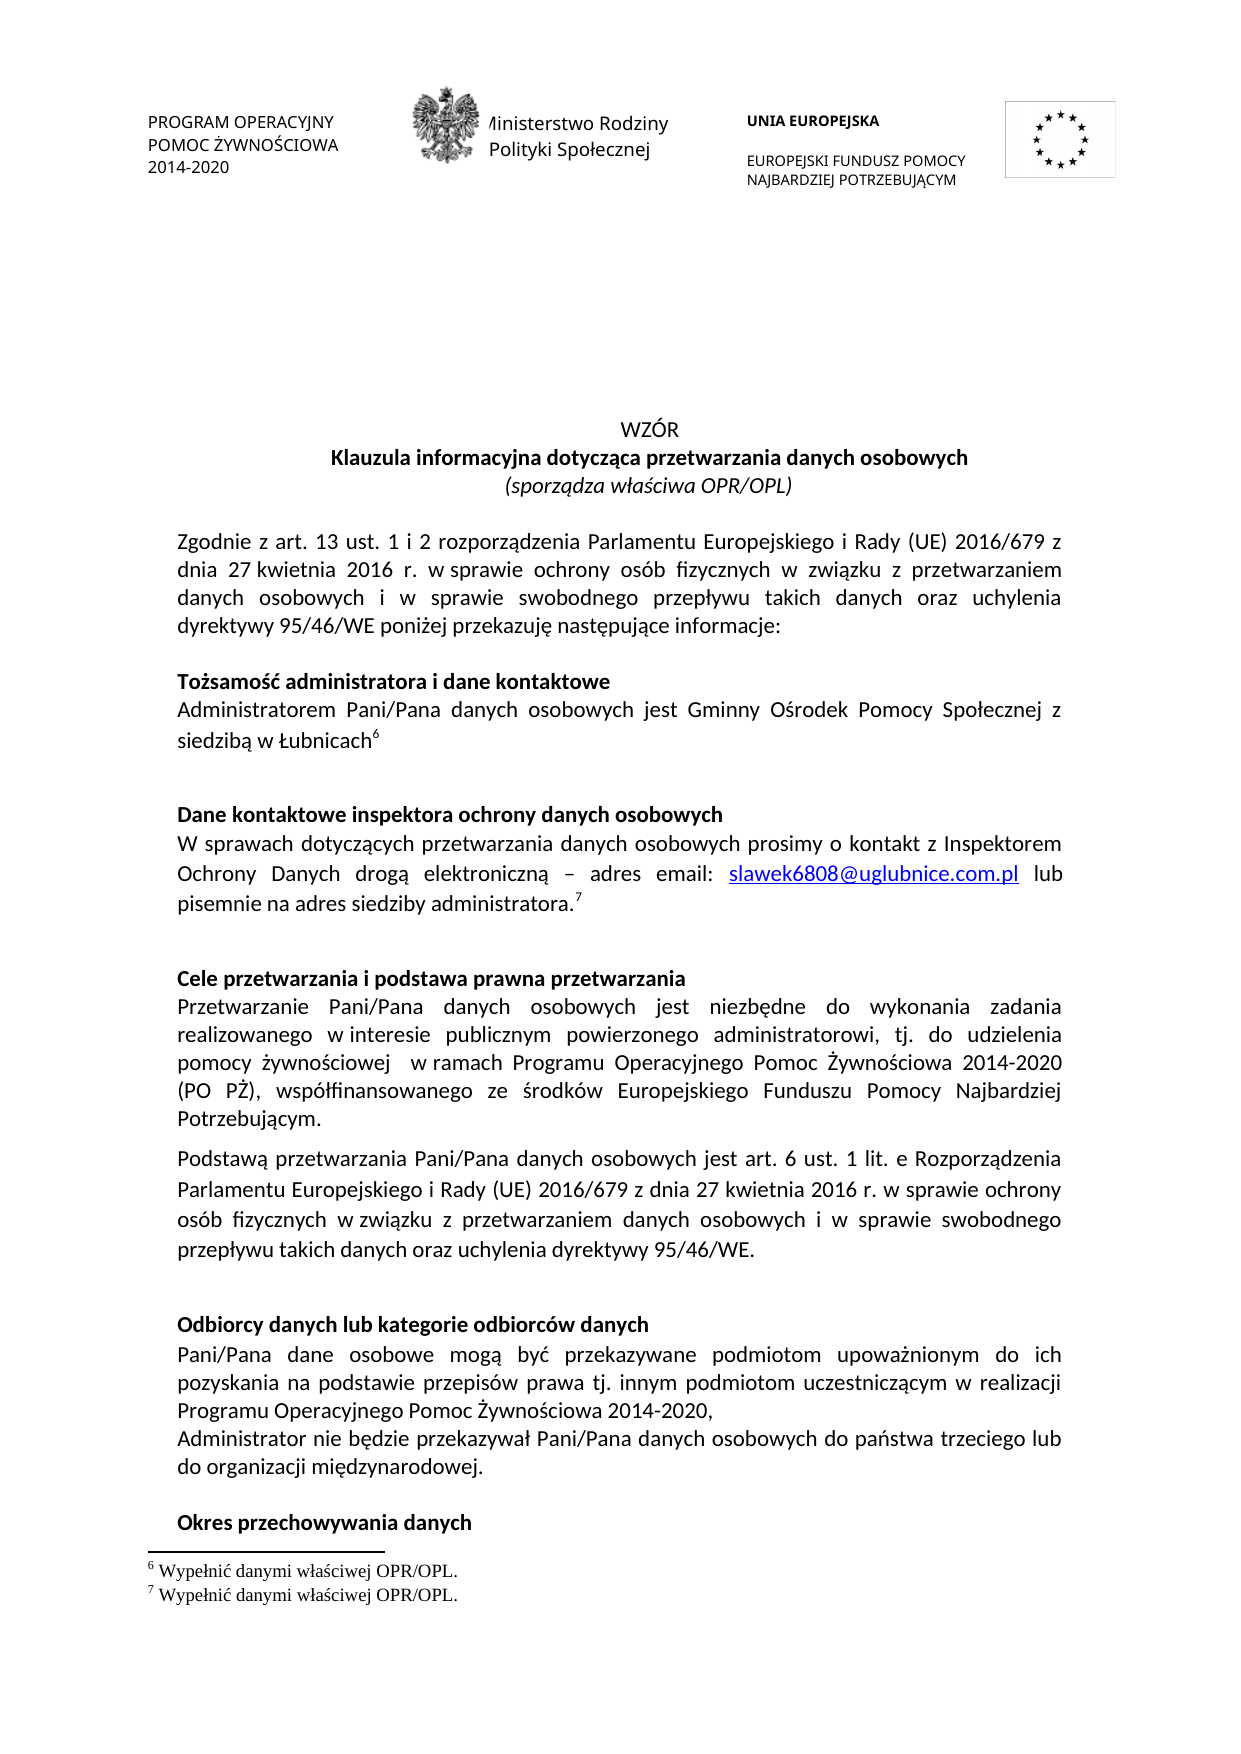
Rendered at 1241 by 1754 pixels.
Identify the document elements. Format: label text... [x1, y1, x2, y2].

text Pani/Pana dane osobowe mogą być przekazywane podmiotom upoważnionym do ich pozyskania na podstawie przepisów prawa tj. innym podmiotom uczestniczącym w realizacji Programu Operacyjnego Pomoc Żywnościowa 2014-2020, [177, 1340, 1063, 1424]
text Odbiorcy danych lub kategorie odbiorców danych [177, 1310, 1063, 1338]
text Administratorem Pani/Pana danych osobowych jest Gminny Ośrodek Pomocy Społecznej z siedzibą w Łubnicach [177, 696, 1063, 754]
text Zgodnie z art. 13 ust. 1 i 2 rozporządzenia Parlamentu Europejskiego i Rady (UE) 2016/679 z dnia 27 kwietnia 2016 r. w sprawie ochrony osób fizycznych w związku z przetwarzaniem danych osobowych i w sprawie swobodnego przepływu takich danych oraz uchylenia dyrektywy 95/46/WE poniżej przekazuję następujące informacje: [177, 527, 1063, 639]
text Dane kontaktowe inspektora ochrony danych osobowych [177, 801, 1063, 829]
text (sporządza właściwa OPR/OPL) [148, 471, 1152, 499]
text W sprawach dotyczących przetwarzania danych osobowych prosimy o kontakt z Inspektorem Ochrony Danych drogą elektroniczną – adres email: slawek6808@uglubnice.com.pl lub pisemnie na adres siedziby administratora. [177, 829, 1063, 917]
text WZÓR [148, 415, 1152, 443]
text Okres przechowywania danych [177, 1508, 1063, 1536]
text Klauzula informacyjna dotycząca przetwarzania danych osobowych [148, 443, 1152, 471]
text Przetwarzanie Pani/Pana danych osobowych jest niezbędne do wykonania zadania realizowanego w interesie publicznym powierzonego administratorowi, tj. do udzielenia pomocy żywnościowej w ramach Programu Operacyjnego Pomoc Żywnościowa 2014-2020 (PO PŻ), współfinansowanego ze środków Europejskiego Funduszu Pomocy Najbardziej Potrzebującym. [177, 992, 1063, 1132]
text Tożsamość administratora i dane kontaktowe [177, 667, 1063, 696]
text Podstawą przetwarzania Pani/Pana danych osobowych jest art. 6 ust. 1 lit. e Rozporządzenia Parlamentu Europejskiego i Rady (UE) 2016/679 z dnia 27 kwietnia 2016 r. w sprawie ochrony osób fizycznych w związku z przetwarzaniem danych osobowych i w sprawie swobodnego przepływu takich danych oraz uchylenia dyrektywy 95/46/WE. [177, 1144, 1063, 1263]
picture [1005, 101, 1116, 178]
text Administrator nie będzie przekazywał Pani/Pana danych osobowych do państwa trzeciego lub do organizacji międzynarodowej. [177, 1424, 1063, 1480]
text Cele przetwarzania i podstawa prawna przetwarzania [177, 964, 1063, 992]
